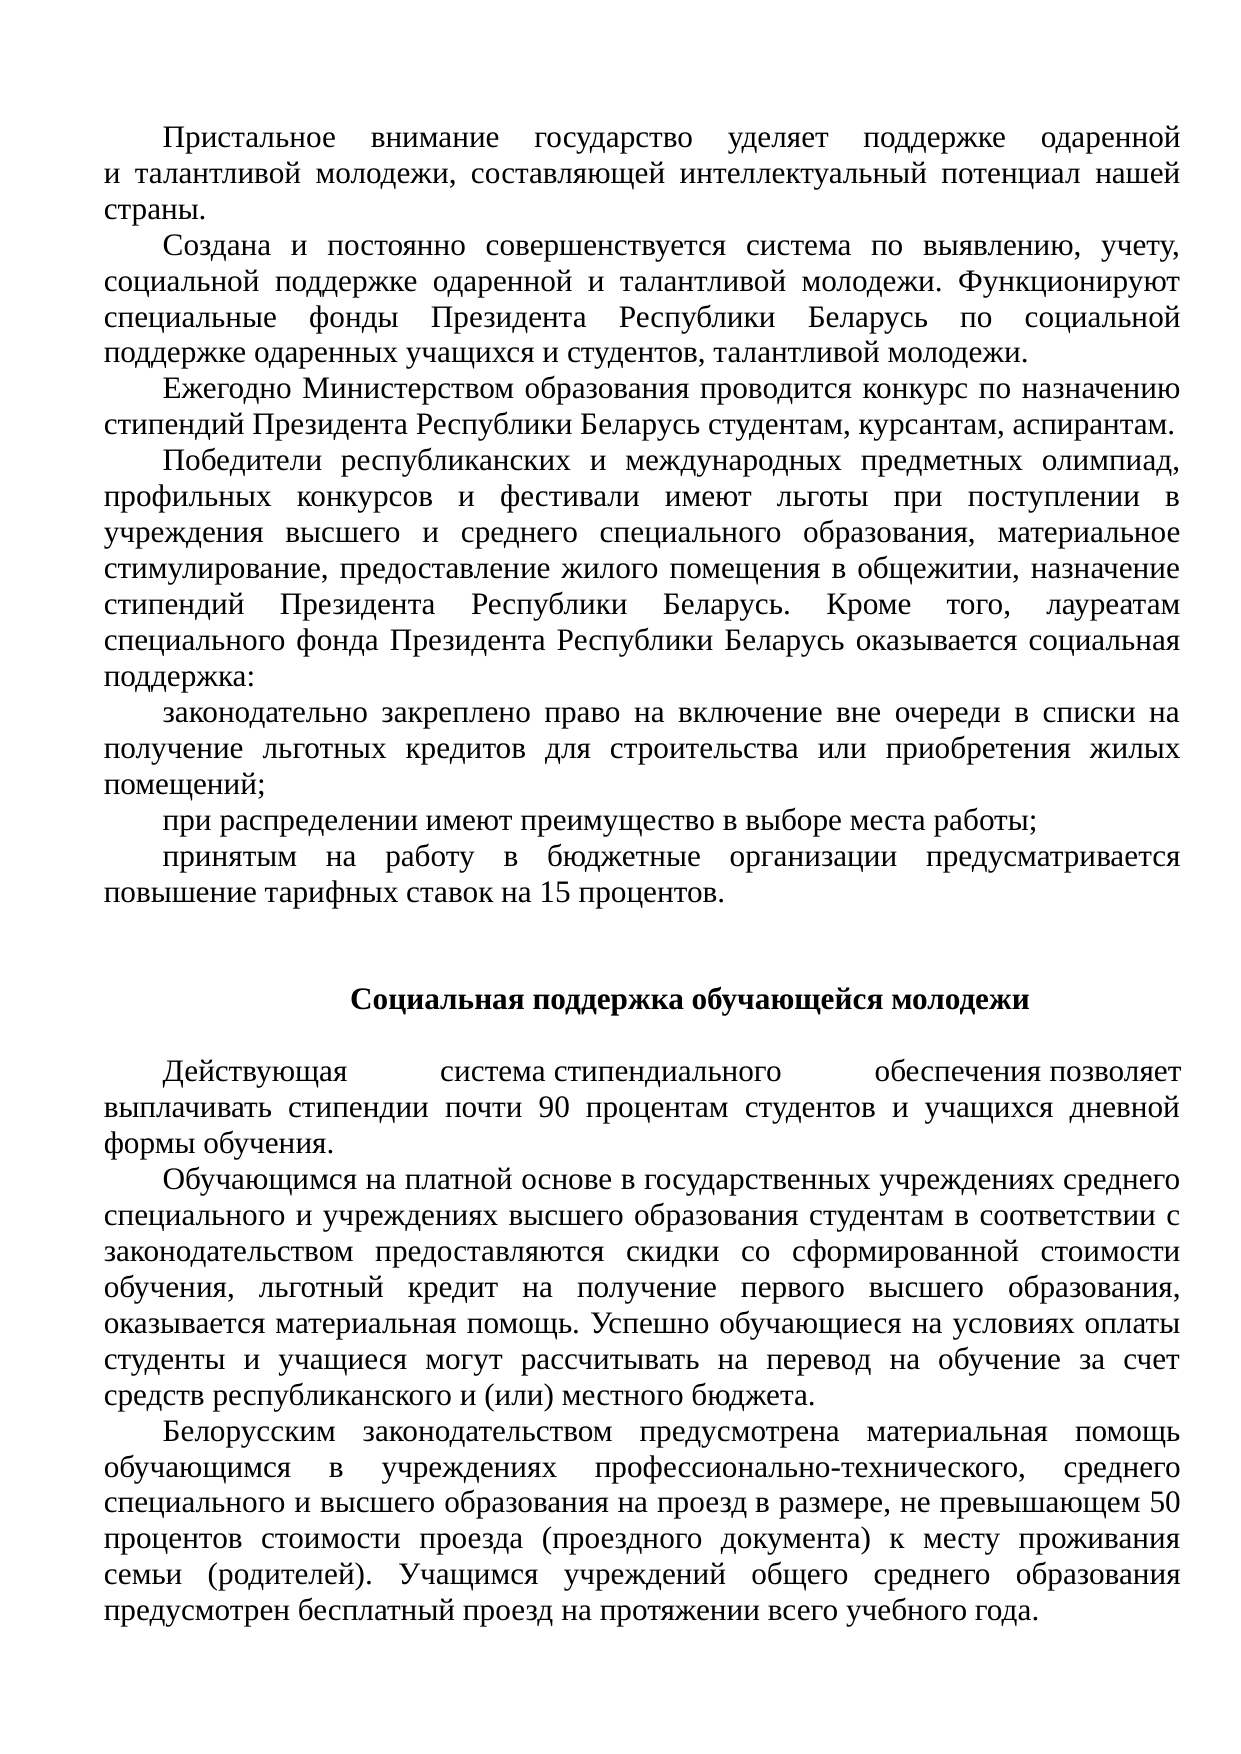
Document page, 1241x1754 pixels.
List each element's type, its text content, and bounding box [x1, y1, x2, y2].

text Победители республиканских и международных предметных олимпиад, профильных конкурсов и фестивали имеют льготы при поступлении в учреждения высшего и среднего специального образования, материальное стимулирование, предоставление жилого помещения в общежитии, назначение стипендий Президента Республики Беларусь. Кроме того, лауреатам специального фонда Президента Республики Беларусь оказывается социальная поддержка: [103, 442, 1181, 693]
text принятым на работу в бюджетные организации предусматривается повышение тарифных ставок на 15 процентов. [103, 837, 1181, 909]
text Белорусским законодательством предусмотрена материальная помощь обучающимся в учреждениях профессионально-технического, среднего специального и высшего образования на проезд в размере, не превышающем 50 процентов стоимости проезда (проездного документа) к месту проживания семьи (родителей). Учащимся учреждений общего среднего образования предусмотрен бесплатный проезд на протяжении всего учебного года. [103, 1412, 1181, 1627]
text Создана и постоянно совершенствуется система по выявлению, учету, социальной поддержке одаренной и талантливой молодежи. Функционируют специальные фонды Президента Республики Беларусь по социальной поддержке одаренных учащихся и студентов, талантливой молодежи. [103, 226, 1181, 370]
text Обучающимся на платной основе в государственных учреждениях среднего специального и учреждениях высшего образования студентам в соответствии с законодательством предоставляются скидки со сформированной стоимости обучения, льготный кредит на получение первого высшего образования, оказывается материальная помощь. Успешно обучающиеся на условиях оплаты студенты и учащиеся могут рассчитывать на перевод на обучение за счет средств республиканского и (или) местного бюджета. [103, 1160, 1181, 1412]
text Действующая система стипендиального обеспечения позволяет выплачивать стипендии почти 90 процентам студентов и учащихся дневной формы обучения. [103, 1052, 1181, 1160]
text законодательно закреплено право на включение вне очереди в списки на получение льготных кредитов для строительства или приобретения жилых помещений; [103, 693, 1181, 801]
text при распределении имеют преимущество в выборе места работы; [103, 801, 1181, 837]
text Социальная поддержка обучающейся молодежи [103, 981, 1181, 1017]
text Ежегодно Министерством образования проводится конкурс по назначению стипендий Президента Республики Беларусь студентам, курсантам, аспирантам. [103, 370, 1181, 442]
text Пристальное внимание государство уделяет поддержке одаренной и талантливой молодежи, составляющей интеллектуальный потенциал нашей страны. [103, 118, 1181, 226]
